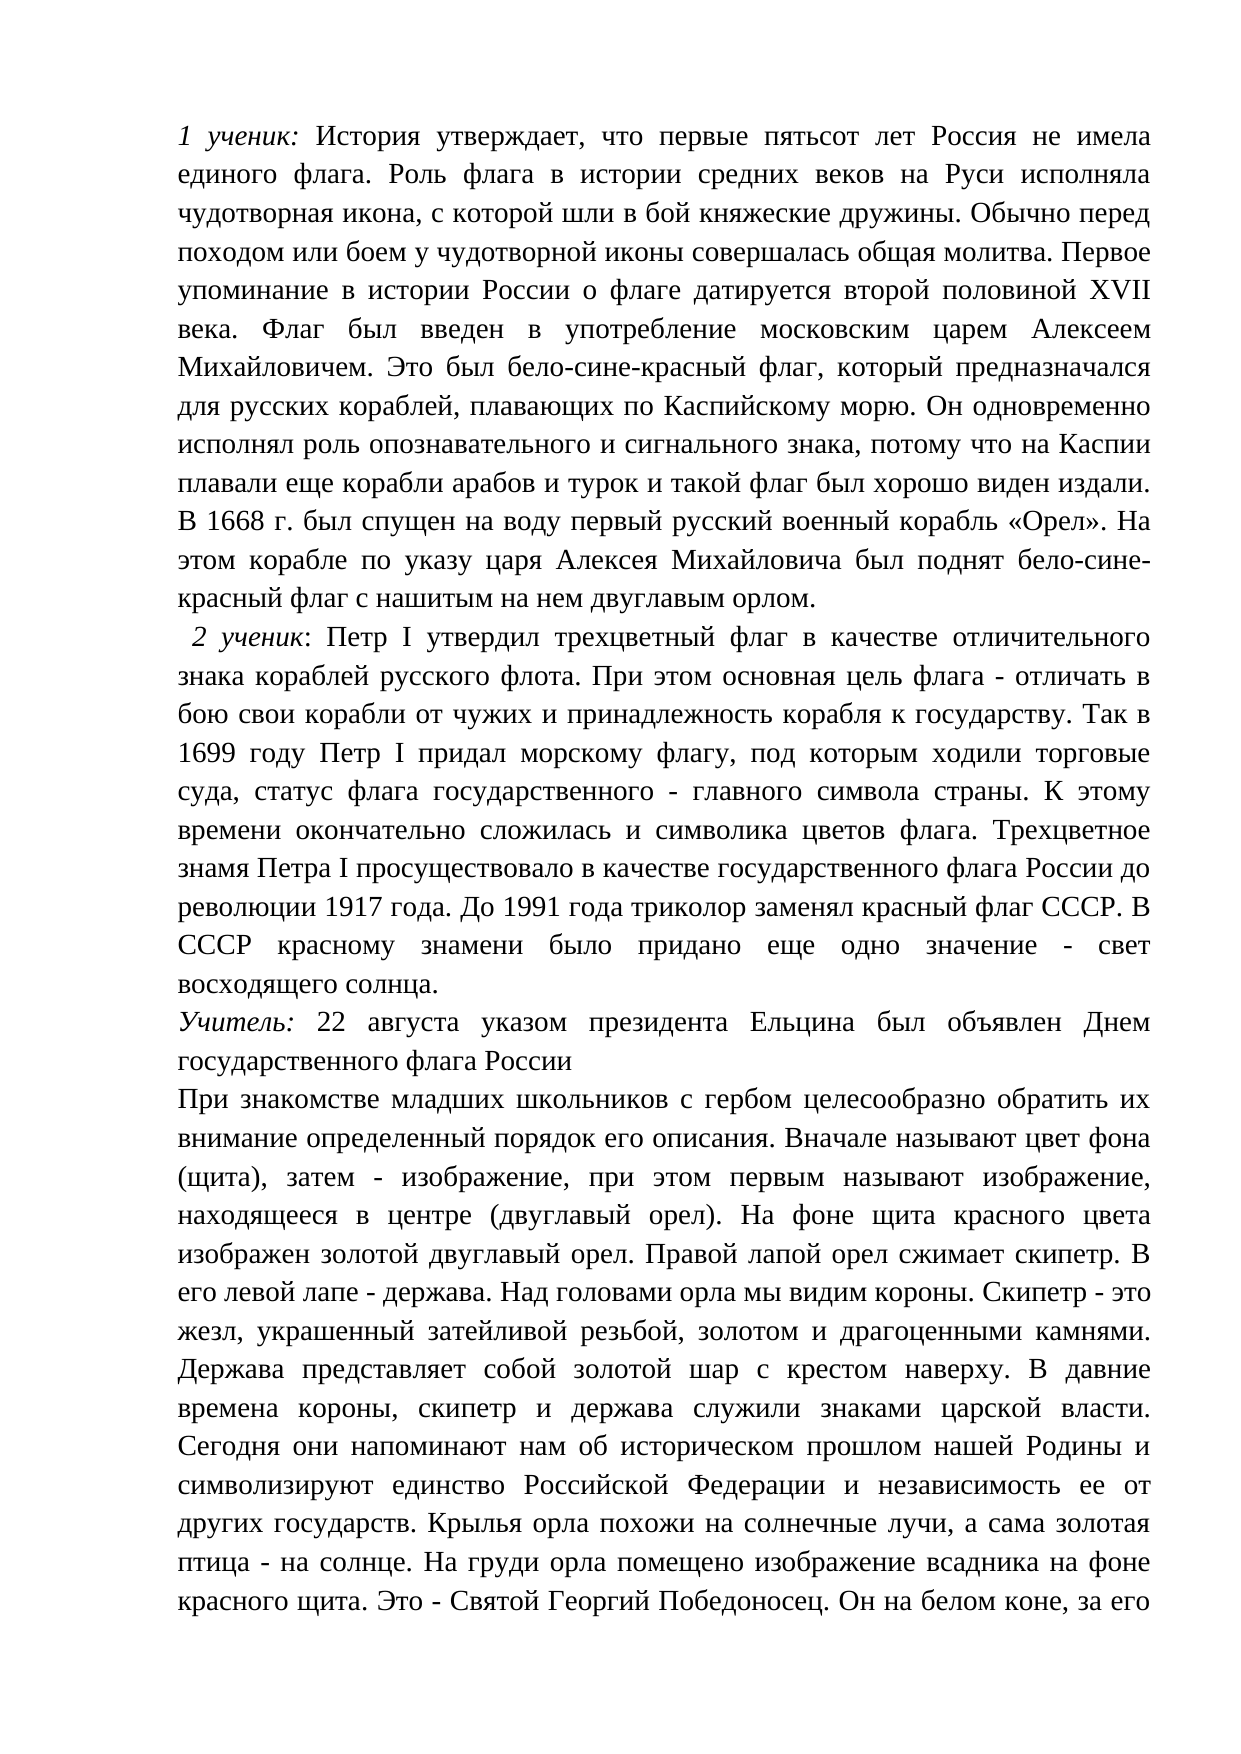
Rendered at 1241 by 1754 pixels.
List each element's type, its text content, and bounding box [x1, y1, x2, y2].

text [177, 1082, 1152, 1616]
text 1 ученик: История утверждает, что первые пятьсот лет Россия не имела единого флага. Роль флага в истории средних веков на Руси исполняла чудотворная икона, с которой шли в бой княжеские дружины. Обычно перед походом или боем у чудотворной иконы совершалась общая молитва. Первое упоминание в истории России о флаге датируется второй половиной XVII века. Флаг был введен в употребление московским царем Алексеем Михайловичем. Это был бело-сине-красный флаг, который предназначался для русских кораблей, плавающих по Каспийскому морю. Он одновременно исполнял роль опознавательного и сигнального знака, потому что на Каспии плавали еще корабли арабов и турок и такой флаг был хорошо виден издали. В 1668 г. был спущен на воду первый русский военный корабль «Орел». На этом корабле по указу царя Алексея Михайловича был поднят бело-сине-красный флаг с нашитым на нем двуглавым орлом. [177, 118, 1152, 614]
text 2 ученик: Петр I утвердил трехцветный флаг в качестве отличительного знака кораблей русского флота. При этом основная цель флага - отличать в бою свои корабли от чужих и принадлежность корабля к государству. Так в 1699 году Петр I придал морскому флагу, под которым ходили торговые суда, статус флага государственного - главного символа страны. К этому времени окончательно сложилась и символика цветов флага. Трехцветное знамя Петра I просуществовало в качестве государственного флага России до революции 1917 года. До 1991 года триколор заменял красный флаг СССР. В СССР красному знамени было придано еще одно значение - свет восходящего солнца. [177, 619, 1152, 999]
text Учитель: 22 августа указом президента Ельцина был объявлен Днем государственного флага России [177, 1004, 1152, 1077]
